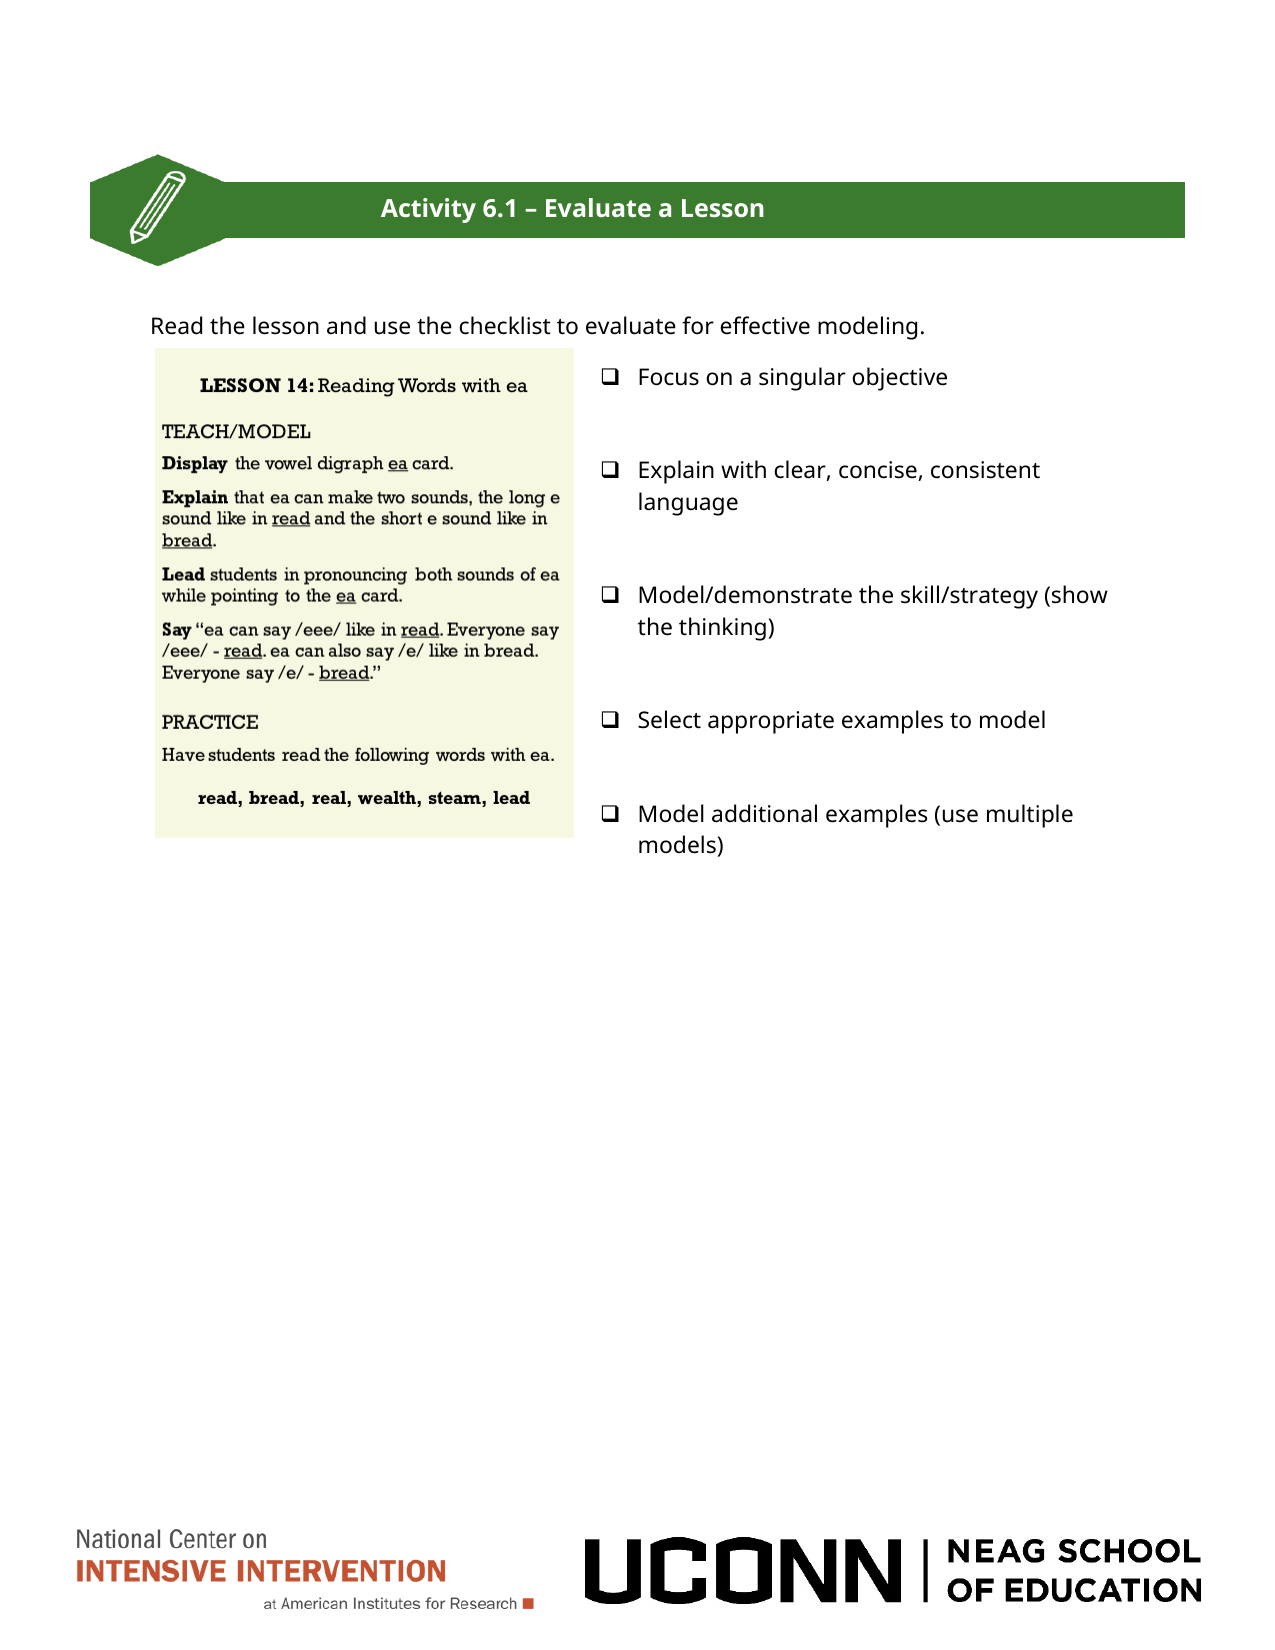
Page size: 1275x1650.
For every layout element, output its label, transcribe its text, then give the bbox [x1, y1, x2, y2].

picture [90, 154, 225, 266]
picture [585, 1537, 1201, 1604]
list Explain with clear, concise, consistent language [600, 454, 1125, 517]
text Read the lesson and use the checklist to evaluate for effective modeling. [150, 310, 1125, 342]
list Select appropriate examples to model [600, 704, 1125, 736]
picture [150, 348, 577, 838]
list Model/demonstrate the skill/strategy (show the thinking) [600, 579, 1125, 642]
picture [74, 1518, 537, 1622]
list Model additional examples (use multiple models) [600, 798, 1125, 861]
list Focus on a singular objective [600, 361, 1125, 392]
